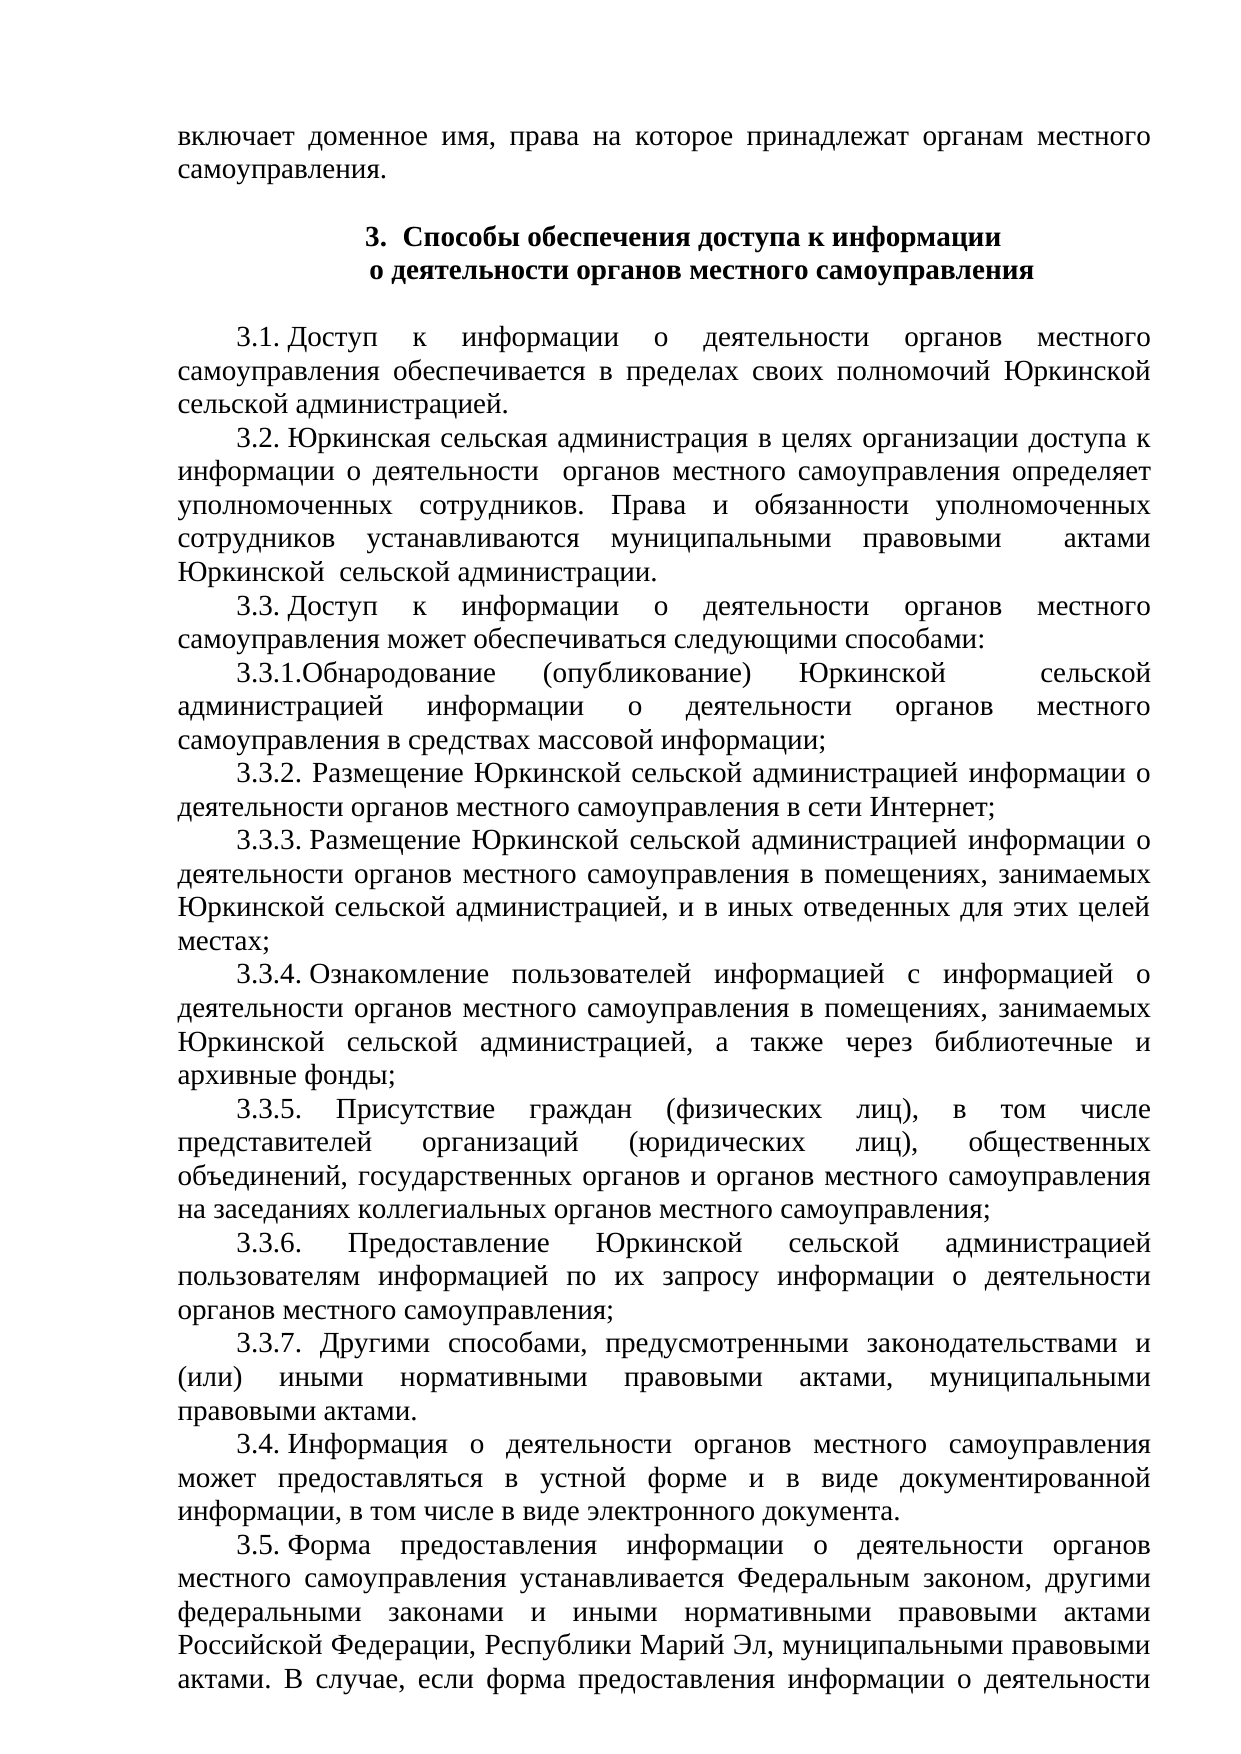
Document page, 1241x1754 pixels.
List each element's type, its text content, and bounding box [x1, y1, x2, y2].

text 3.3. Доступ к информации о деятельности органов местного самоуправления может обеспечиваться следующими способами: [177, 588, 1152, 655]
text 3.1. Доступ к информации о деятельности органов местного самоуправления обеспечивается в пределах своих полномочий Юркинской сельской администрацией. [177, 319, 1152, 420]
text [177, 1527, 1152, 1694]
text 3.3.6. Предоставление Юркинской сельской администрацией пользователям информацией по их запросу информации о деятельности органов местного самоуправления; [177, 1225, 1152, 1326]
text 3.3.7. Другими способами, предусмотренными законодательствами и (или) иными нормативными правовыми актами, муниципальными правовыми актами. [177, 1326, 1152, 1426]
text 3.3.1.Обнародование (опубликование) Юркинской сельской администрацией информации о деятельности органов местного самоуправления в средствах массовой информации; [177, 655, 1152, 755]
text 3.2. Юркинская сельская администрация в целях организации доступа к информации о деятельности органов местного самоуправления определяет уполномоченных сотрудников. Права и обязанности уполномоченных сотрудников устанавливаются муниципальными правовыми актами Юркинской сельской администрации. [177, 420, 1152, 588]
text 3.3.2. Размещение Юркинской сельской администрацией информации о деятельности органов местного самоуправления в сети Интернет; [177, 755, 1152, 822]
text 3.4. Информация о деятельности органов местного самоуправления может предоставляться в устной форме и в виде документированной информации, в том числе в виде электронного документа. [177, 1426, 1152, 1527]
text о деятельности органов местного самоуправления [252, 252, 1152, 286]
list Способы обеспечения доступа к информации [215, 219, 1152, 252]
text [177, 118, 1152, 185]
text 3.3.4. Ознакомление пользователей информацией с информацией о деятельности органов местного самоуправления в помещениях, занимаемых Юркинской сельской администрацией, а также через библиотечные и архивные фонды; [177, 957, 1152, 1091]
text 3.3.3. Размещение Юркинской сельской администрацией информации о деятельности органов местного самоуправления в помещениях, занимаемых Юркинской сельской администрацией, и в иных отведенных для этих целей местах; [177, 822, 1152, 957]
text 3.3.5. Присутствие граждан (физических лиц), в том числе представителей организаций (юридических лиц), общественных объединений, государственных органов и органов местного самоуправления на заседаниях коллегиальных органов местного самоуправления; [177, 1091, 1152, 1225]
